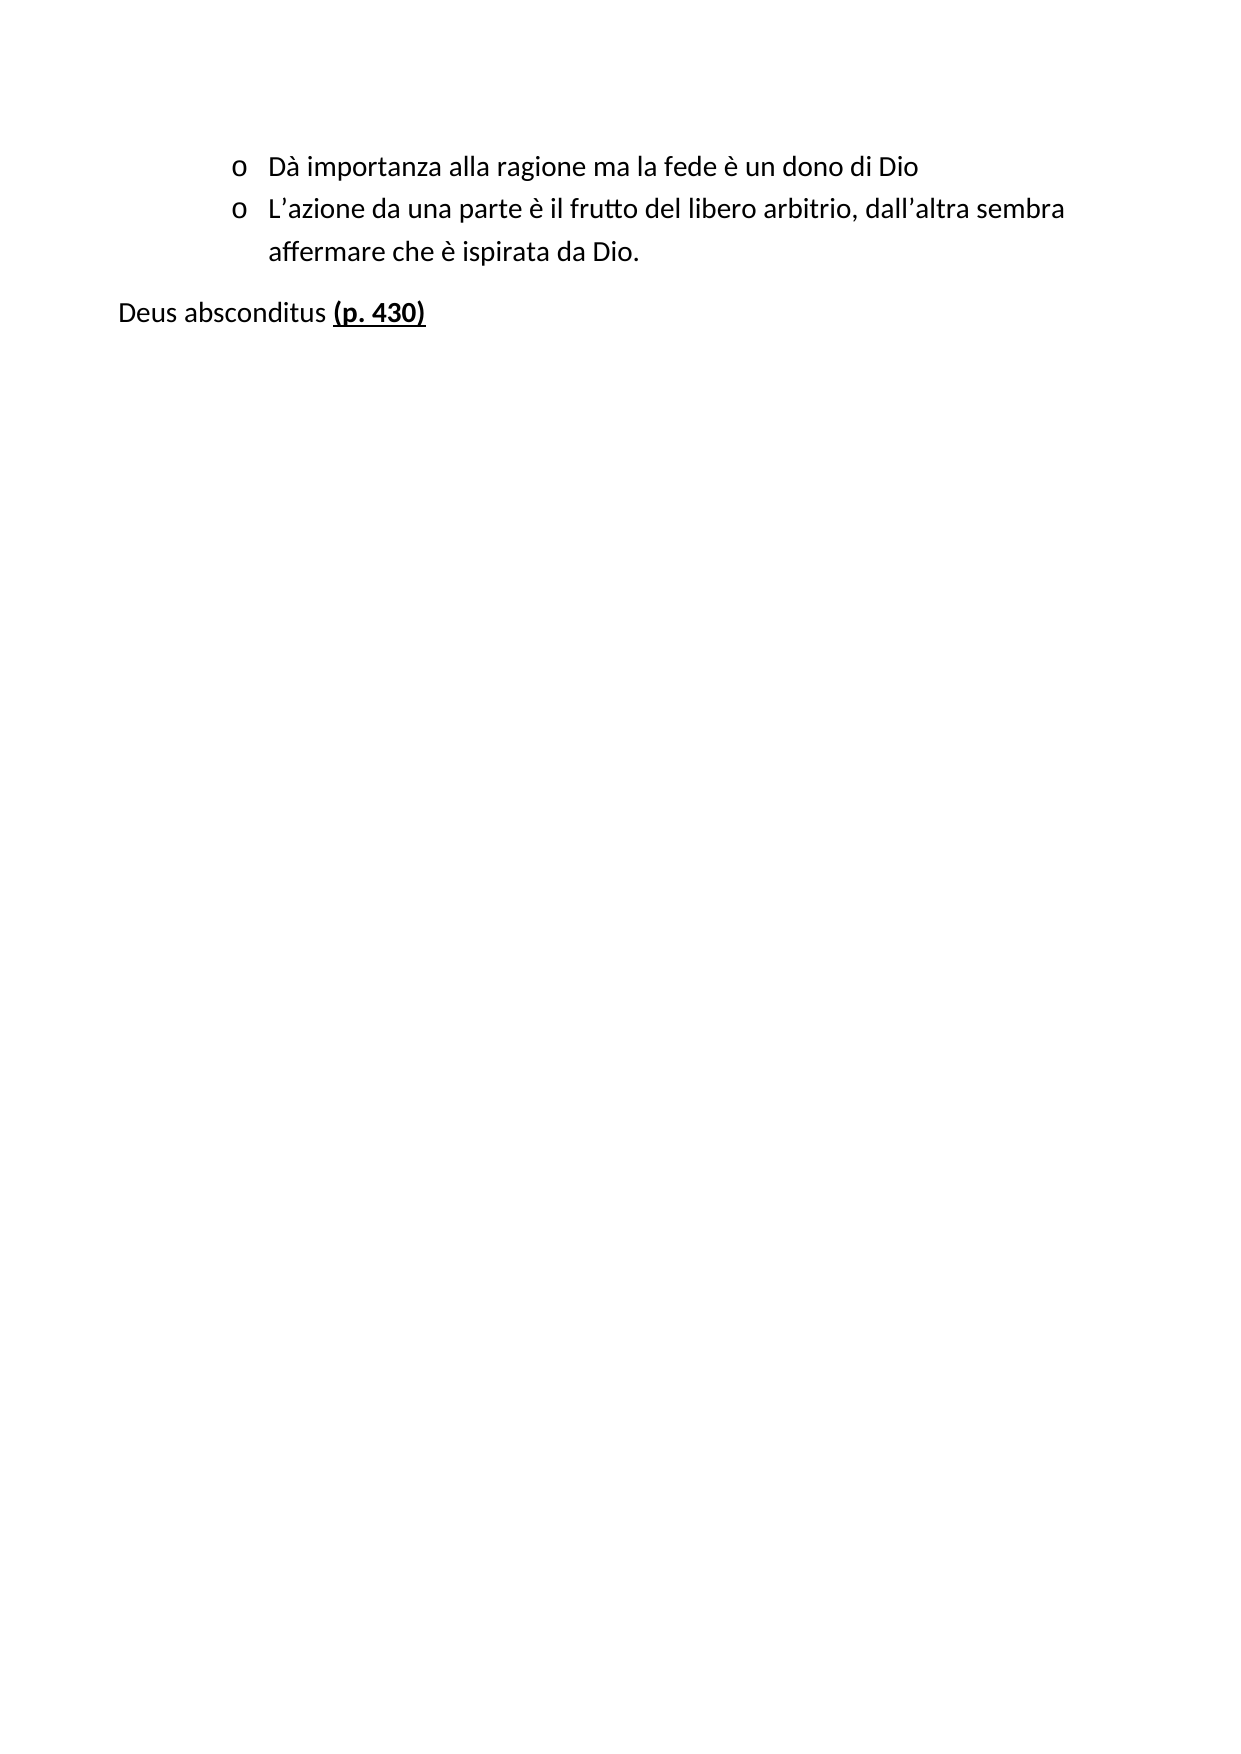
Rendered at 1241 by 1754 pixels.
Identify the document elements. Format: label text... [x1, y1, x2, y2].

text Deus absconditus (p. 430) [118, 294, 1122, 330]
list L’azione da una parte è il frutto del libero arbitrio, dall’altra sembra affermare che è ispirata da Dio. [231, 190, 1122, 268]
list Dà importanza alla ragione ma la fede è un dono di Dio [231, 148, 1122, 185]
